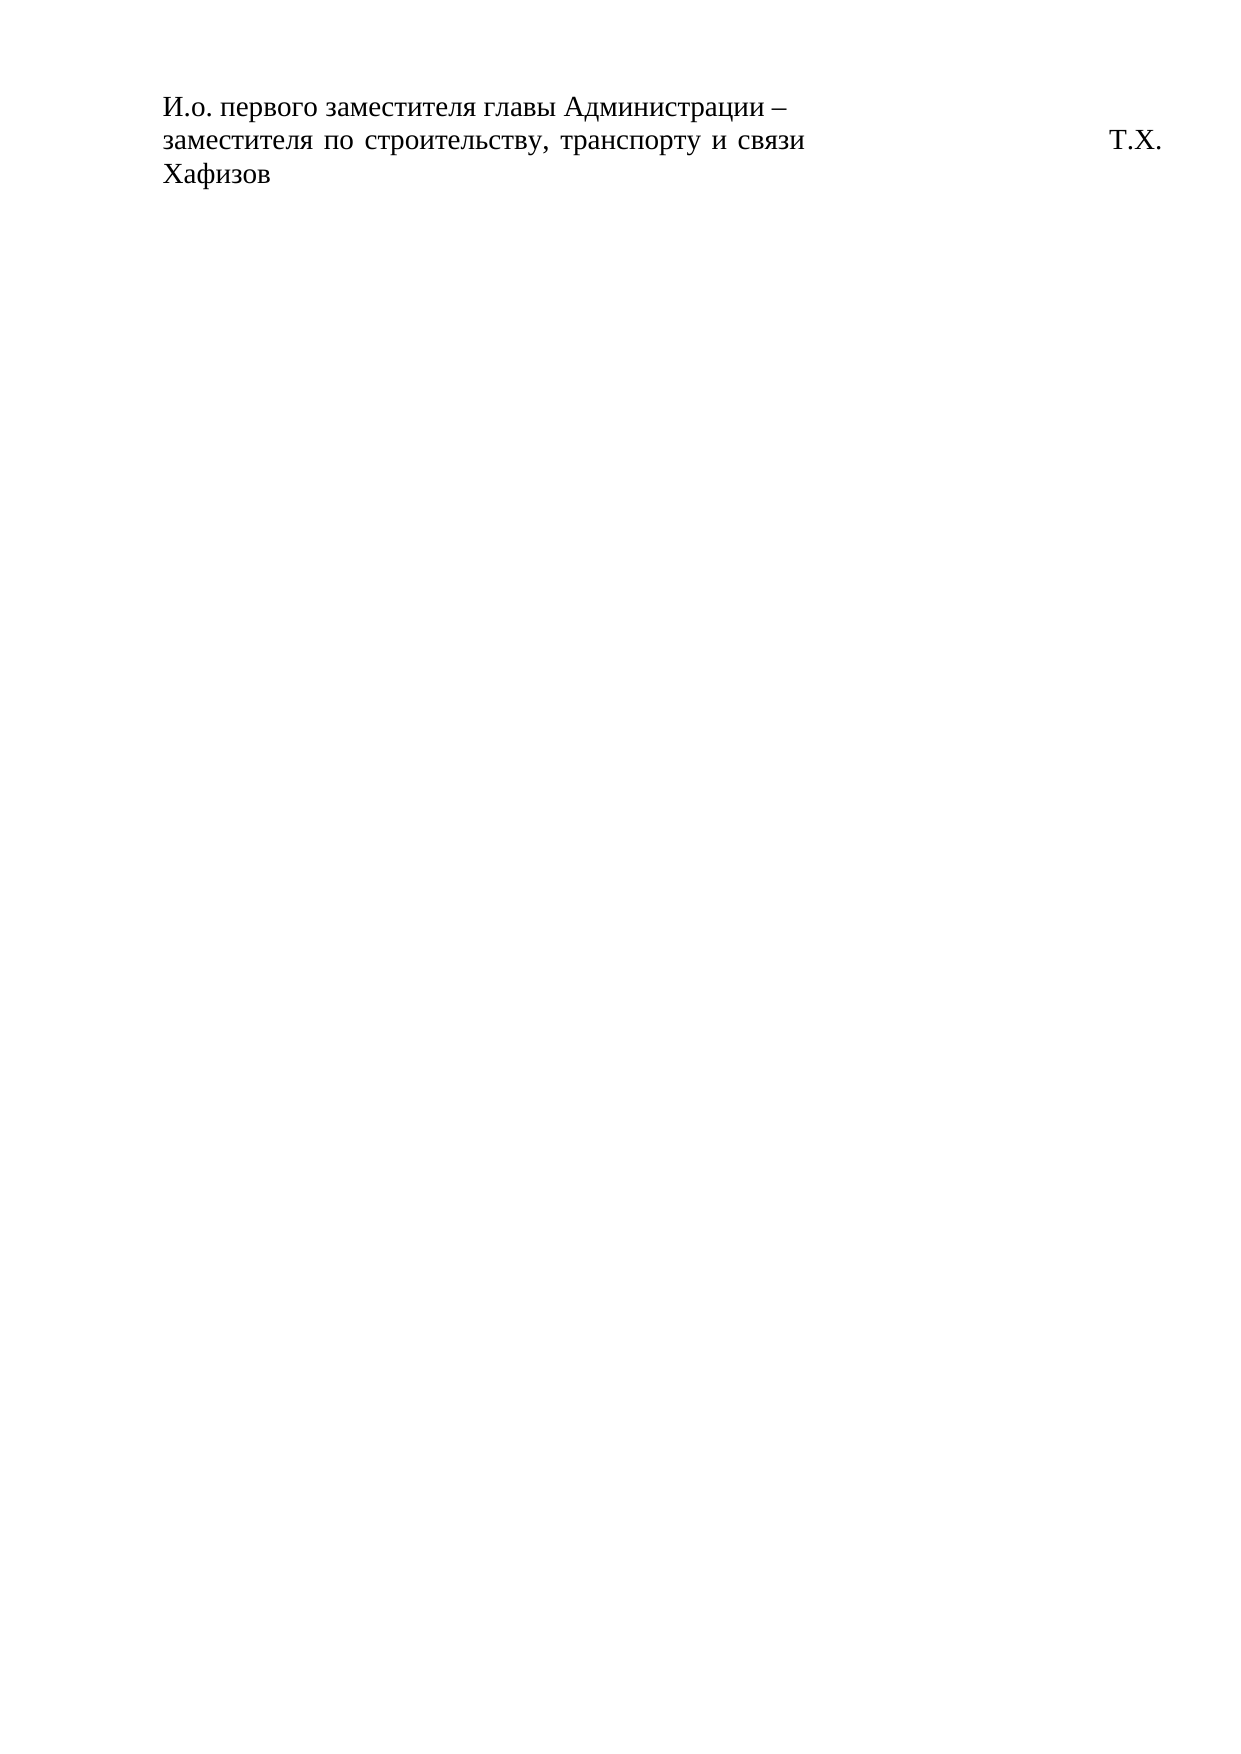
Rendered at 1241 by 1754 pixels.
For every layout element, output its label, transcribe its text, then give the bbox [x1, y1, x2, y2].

text И.о. первого заместителя главы Администрации – [162, 89, 1167, 122]
text заместителя по строительству, транспорту и связи Т.Х. Хафизов [162, 122, 1167, 189]
